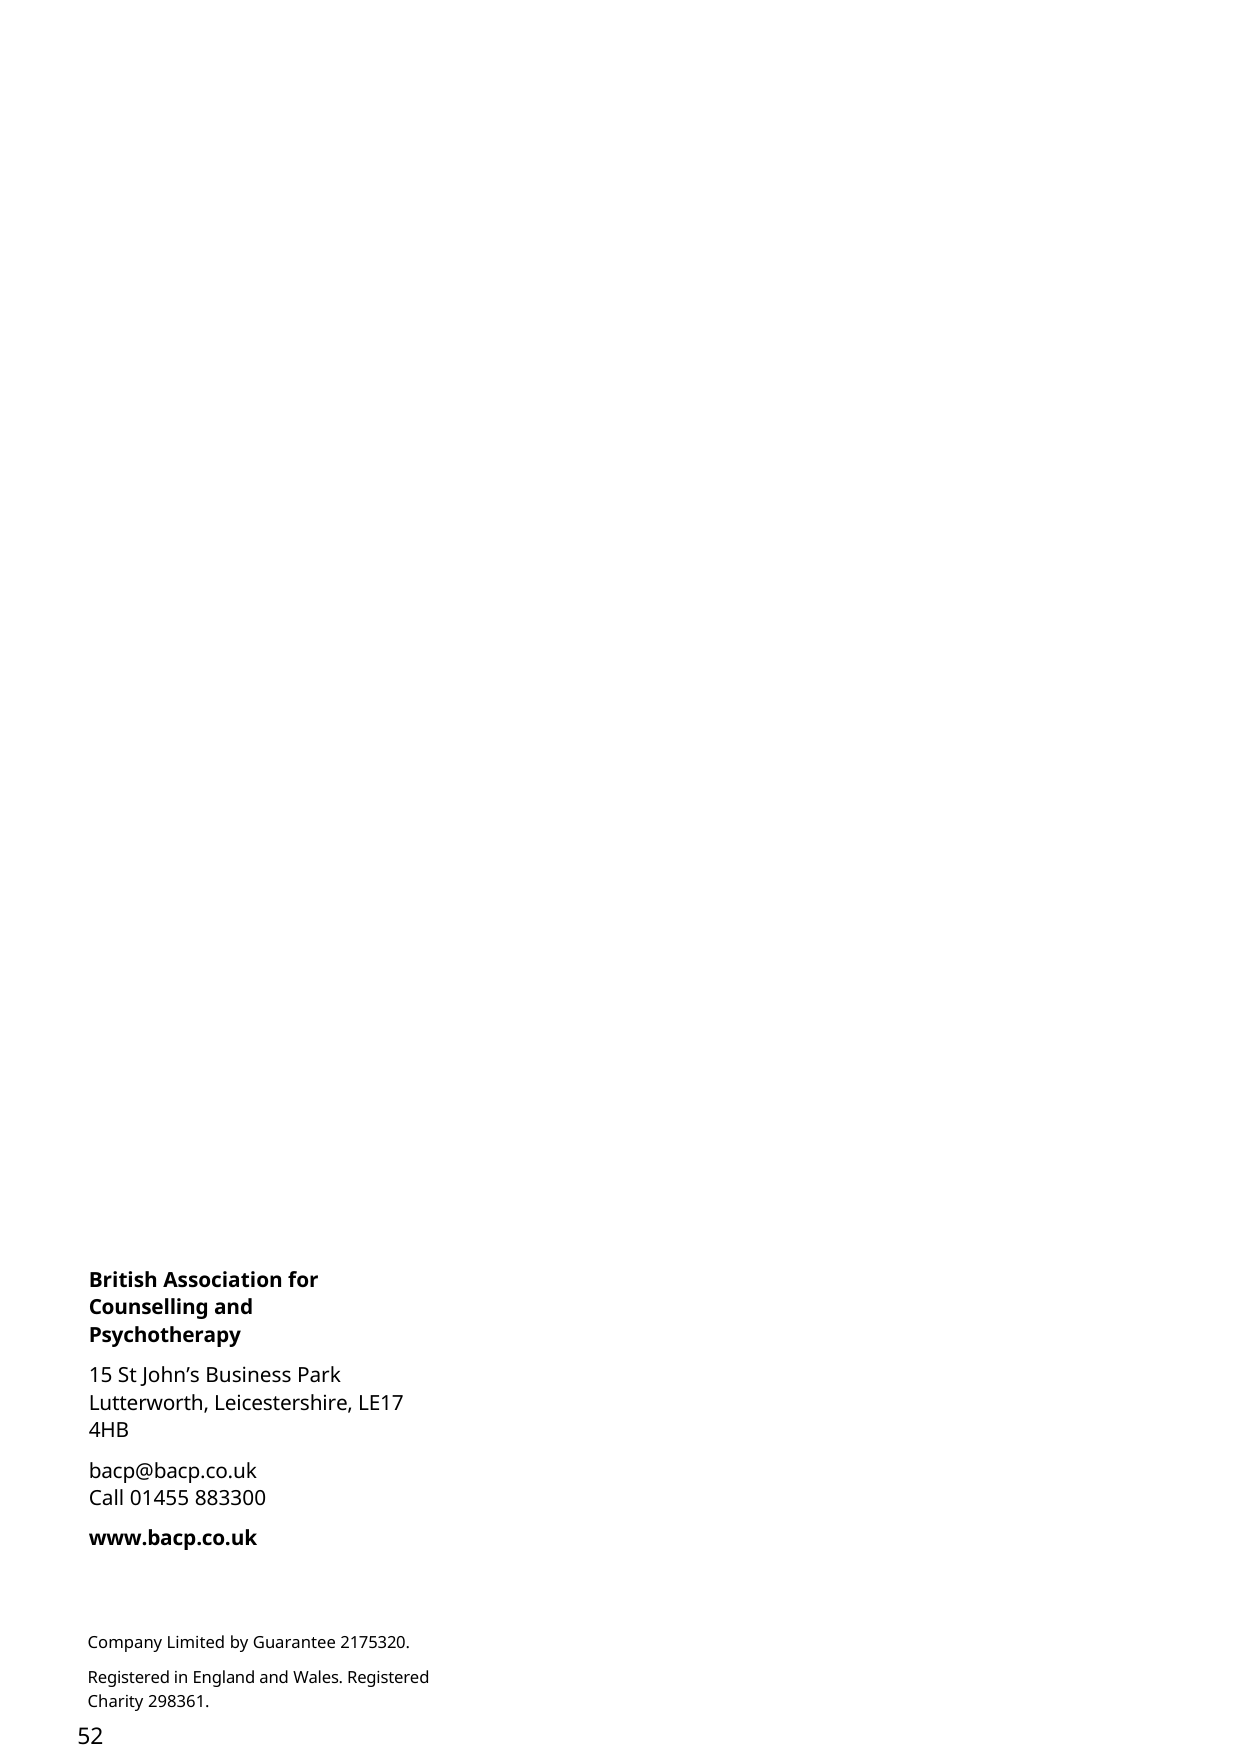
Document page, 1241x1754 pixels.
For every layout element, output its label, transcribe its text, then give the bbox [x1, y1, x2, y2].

text Registered in England and Wales. Registered Charity 298361. [87, 1666, 441, 1712]
text Company Limited by Guarantee 2175320. [87, 1631, 1167, 1653]
text British Association for Counselling and Psychotherapy [88, 1265, 410, 1348]
text bacp@bacp.co.uk Call 01455 883300 [88, 1456, 271, 1512]
text www.bacp.co.uk [88, 1523, 1167, 1552]
text 15 St John’s Business Park Lutterworth, Leicestershire, LE17 4HB [88, 1360, 441, 1444]
